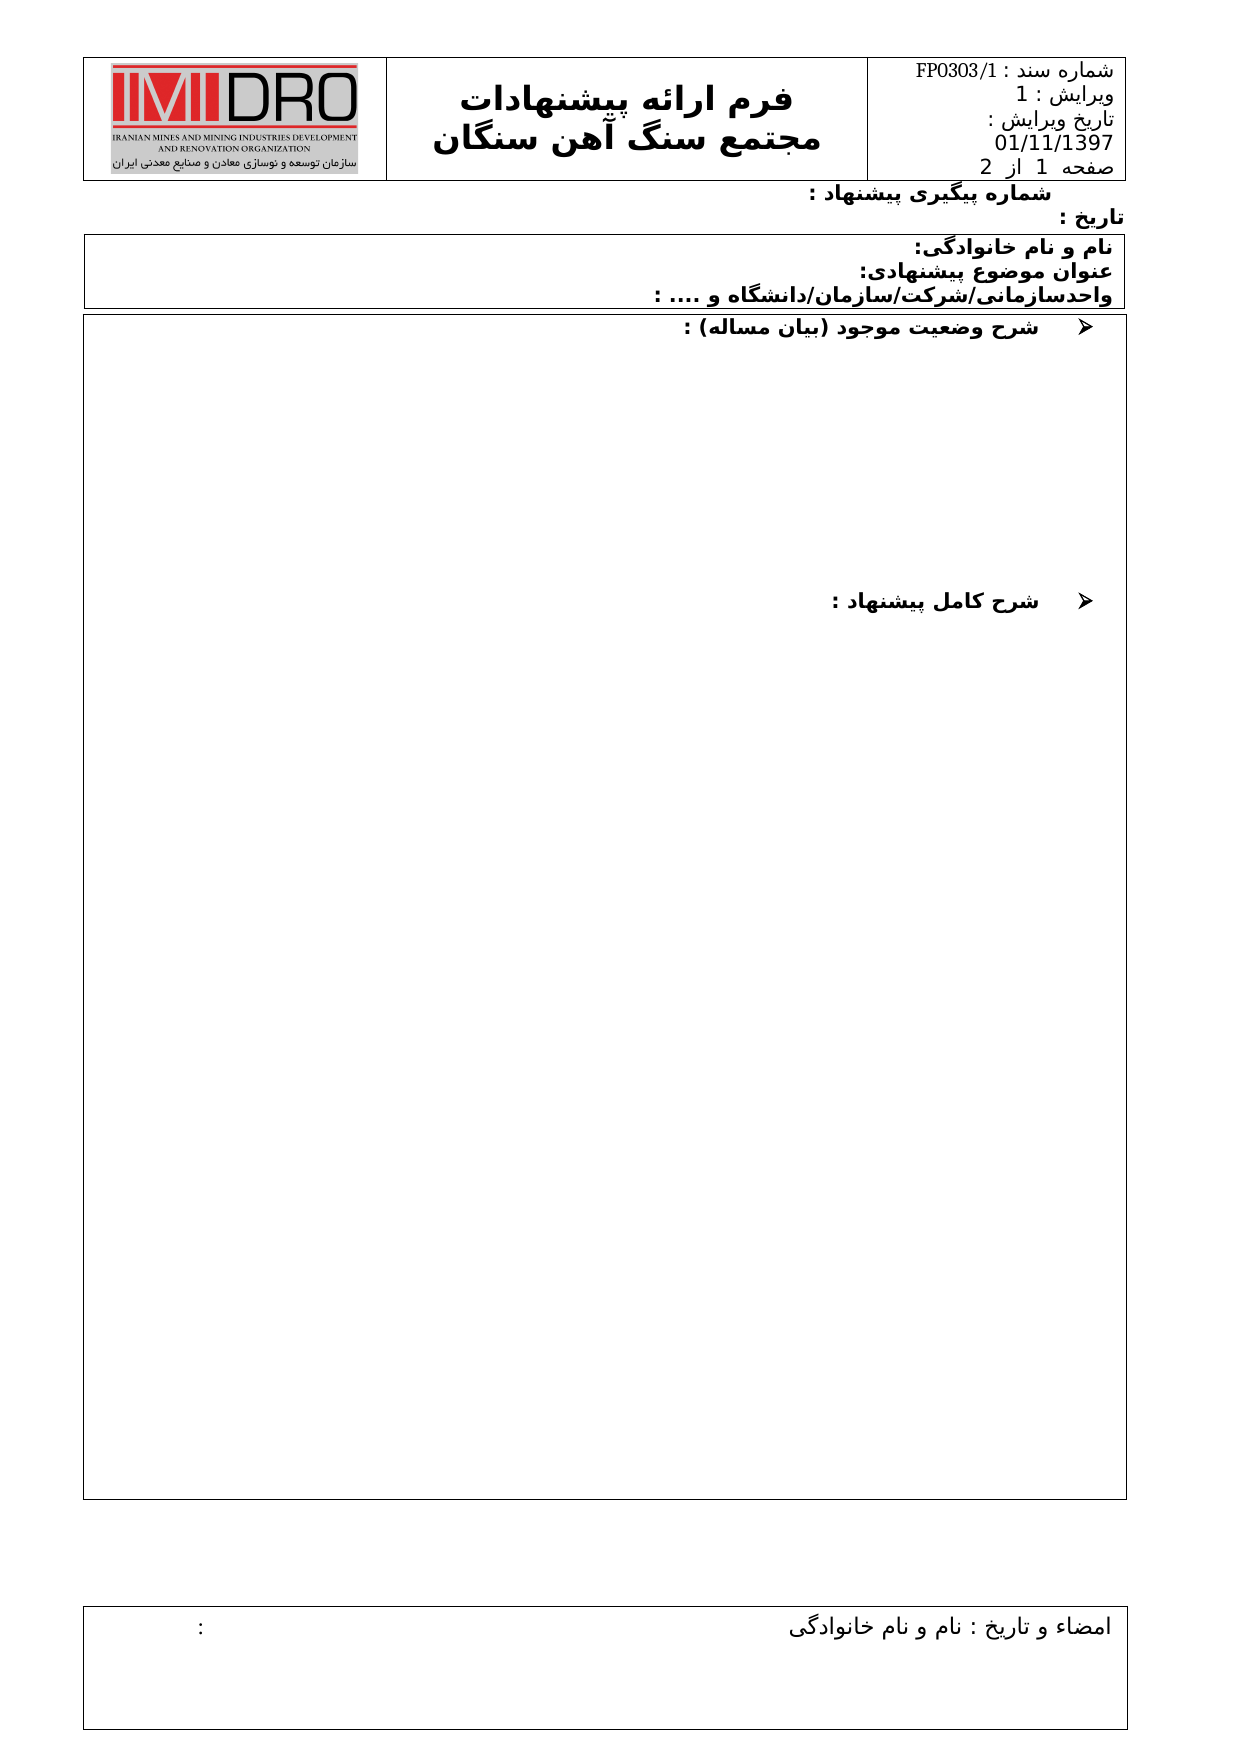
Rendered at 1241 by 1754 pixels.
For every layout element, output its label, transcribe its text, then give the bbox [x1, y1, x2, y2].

text شماره پیگیری پیشنهاد : تاریخ : [387, 131, 867, 180]
text شماره پیگیری پیشنهاد : تاریخ : [84, 181, 1125, 229]
picture [110, 63, 359, 174]
table_header نام و نام خانوادگی: عنوان موضوع پیشنهادی: واحدسازمانی/شرکت/سازمان/دانشگاه و .... : [85, 235, 1124, 308]
text شماره پیگیری پیشنهاد : تاریخ : [84, 131, 386, 180]
table_header شرح وضعیت موجود (بیان مساله) : شرح کامل پیشنهاد : [84, 315, 1126, 1499]
text شماره پیگیری پیشنهاد : تاریخ : [868, 131, 1125, 180]
